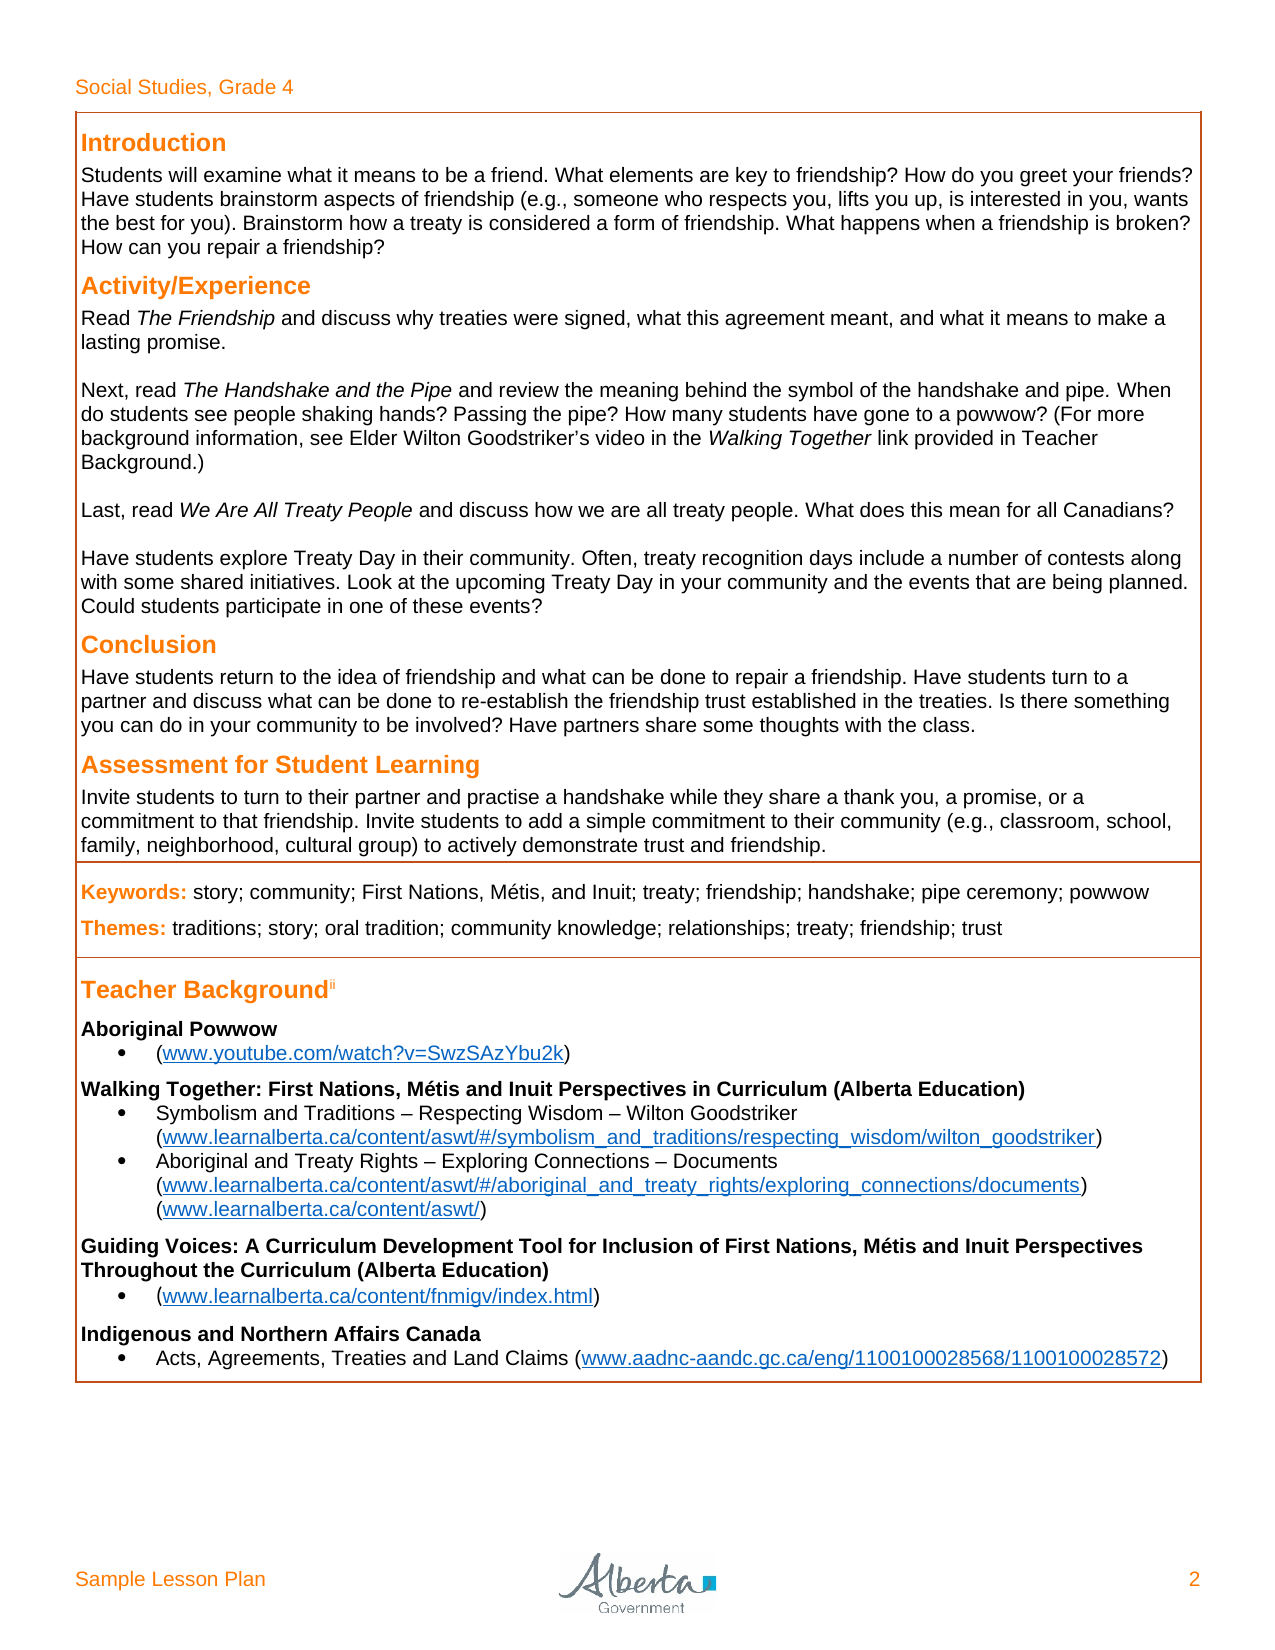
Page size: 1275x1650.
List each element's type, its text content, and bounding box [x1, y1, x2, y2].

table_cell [77, 113, 1200, 861]
picture [558, 1553, 717, 1613]
table_cell Teacher Background Aboriginal Powwow (www.youtube.com/watch?v=SwzSAzYbu2k) Walking Together: First Nations, Métis and Inuit Perspectives in Curriculum (Alberta Education) Symbolism and Traditions – Respecting Wisdom – Wilton Goodstriker (www.learnalberta.ca/content/aswt/#/symbolism_and_traditions/respecting_wisdom/wilton_goodstriker) Aboriginal and Treaty Rights – Exploring Connections – Documents (www.learnalberta.ca/content/aswt/#/aboriginal_and_treaty_rights/exploring_connections/documents) (www.learnalberta.ca/content/aswt/) Guiding Voices: A Curriculum Development Tool for Inclusion of First Nations, Métis and Inuit Perspectives Throughout the Curriculum (Alberta Education) (www.learnalberta.ca/content/fnmigv/index.html) Indigenous and Northern Affairs Canada Acts, Agreements, Treaties and Land Claims (www.aadnc-aandc.gc.ca/eng/1100100028568/1100100028572) [77, 958, 1200, 1381]
table_cell Keywords: story; community; First Nations, Métis, and Inuit; treaty; friendship; handshake; pipe ceremony; powwow Themes: traditions; story; oral tradition; community knowledge; relationships; treaty; friendship; trust [77, 863, 1200, 957]
